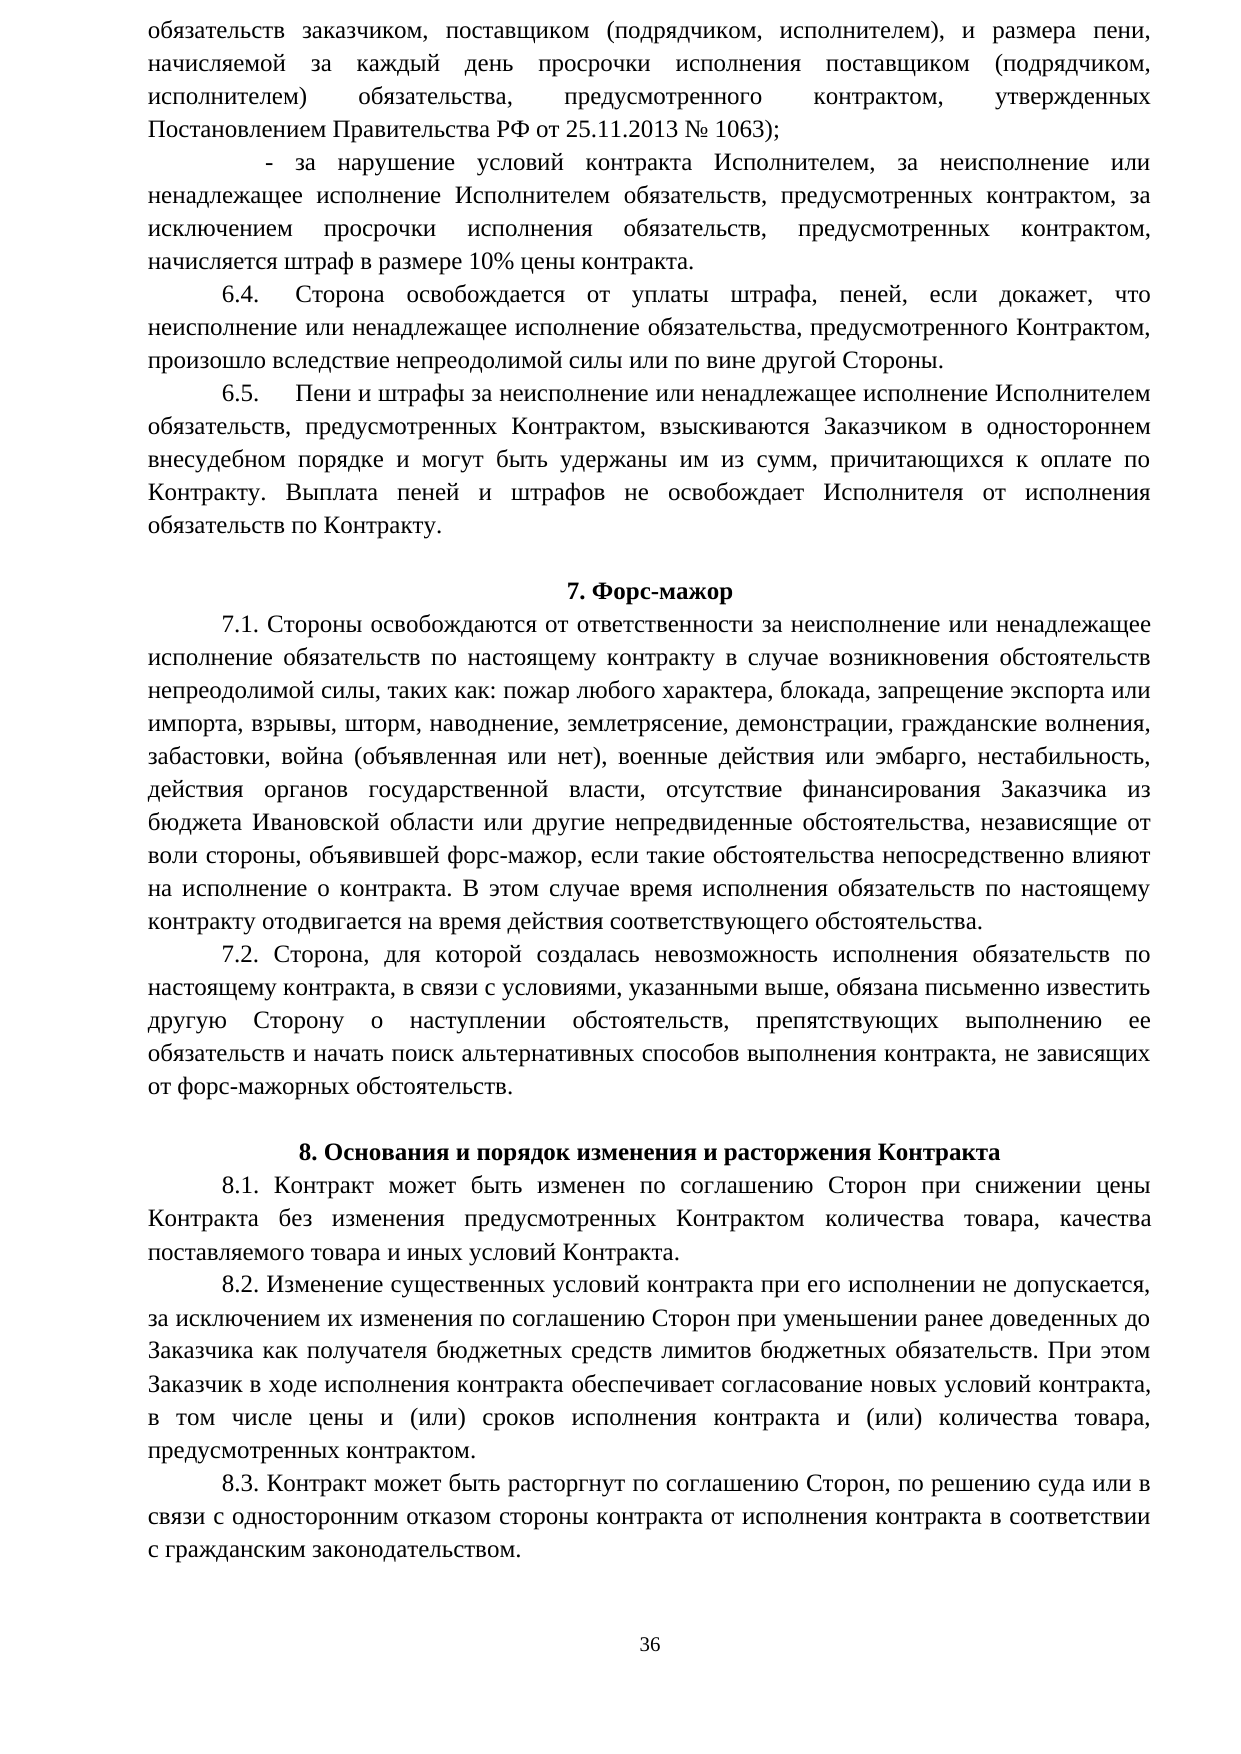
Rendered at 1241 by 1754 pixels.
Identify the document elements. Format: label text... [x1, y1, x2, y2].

text 6.5. Пени и штрафы за неисполнение или ненадлежащее исполнение Исполнителем обязательств, предусмотренных Контрактом, взыскиваются Заказчиком в одностороннем внесудебном порядке и могут быть удержаны им из сумм, причитающихся к оплате по Контракту. Выплата пеней и штрафов не освобождает Исполнителя от исполнения обязательств по Контракту. [148, 378, 1152, 539]
text 6.4. Сторона освобождается от уплаты штрафа, пеней, если докажет, что неисполнение или ненадлежащее исполнение обязательства, предусмотренного Контрактом, произошло вследствие непреодолимой силы или по вине другой Стороны. [148, 279, 1152, 374]
text 7. Форс-мажор [148, 576, 1152, 605]
text 7.1. Стороны освобождаются от ответственности за неисполнение или ненадлежащее исполнение обязательств по настоящему контракту в случае возникновения обстоятельств непреодолимой силы, таких как: пожар любого характера, блокада, запрещение экспорта или импорта, взрывы, шторм, наводнение, землетрясение, демонстрации, гражданские волнения, забастовки, война (объявленная или нет), военные действия или эмбарго, нестабильность, действия органов государственной власти, отсутствие финансирования Заказчика из бюджета Ивановской области или другие непредвиденные обстоятельства, независящие от воли стороны, объявившей форс-мажор, если такие обстоятельства непосредственно влияют на исполнение о контракта. В этом случае время исполнения обязательств по настоящему контракту отодвигается на время действия соответствующего обстоятельства. [148, 609, 1152, 935]
text 8. Основания и порядок изменения и расторжения Контракта [148, 1137, 1152, 1166]
text 8.3. Контракт может быть расторгнут по соглашению Сторон, по решению суда или в связи с односторонним отказом стороны контракта от исполнения контракта в соответствии с гражданским законодательством. [148, 1468, 1152, 1562]
text 8.2. Изменение существенных условий контракта при его исполнении не допускается, за исключением их изменения по соглашению Сторон при уменьшении ранее доведенных до Заказчика как получателя бюджетных средств лимитов бюджетных обязательств. При этом Заказчик в ходе исполнения контракта обеспечивает согласование новых условий контракта, в том числе цены и (или) сроков исполнения контракта и (или) количества товара, предусмотренных контрактом. [148, 1269, 1152, 1463]
text - за нарушение условий контракта Исполнителем, за неисполнение или ненадлежащее исполнение Исполнителем обязательств, предусмотренных контрактом, за исключением просрочки исполнения обязательств, предусмотренных контрактом, начисляется штраф в размере 10% цены контракта. [148, 147, 1152, 275]
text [148, 15, 1152, 143]
text 7.2. Сторона, для которой создалась невозможность исполнения обязательств по настоящему контракта, в связи с условиями, указанными выше, обязана письменно известить другую Сторону о наступлении обстоятельств, препятствующих выполнению ее обязательств и начать поиск альтернативных способов выполнения контракта, не зависящих от форс-мажорных обстоятельств. [148, 939, 1152, 1100]
text 8.1. Контракт может быть изменен по соглашению Сторон при снижении цены Контракта без изменения предусмотренных Контрактом количества товара, качества поставляемого товара и иных условий Контракта. [148, 1171, 1152, 1265]
